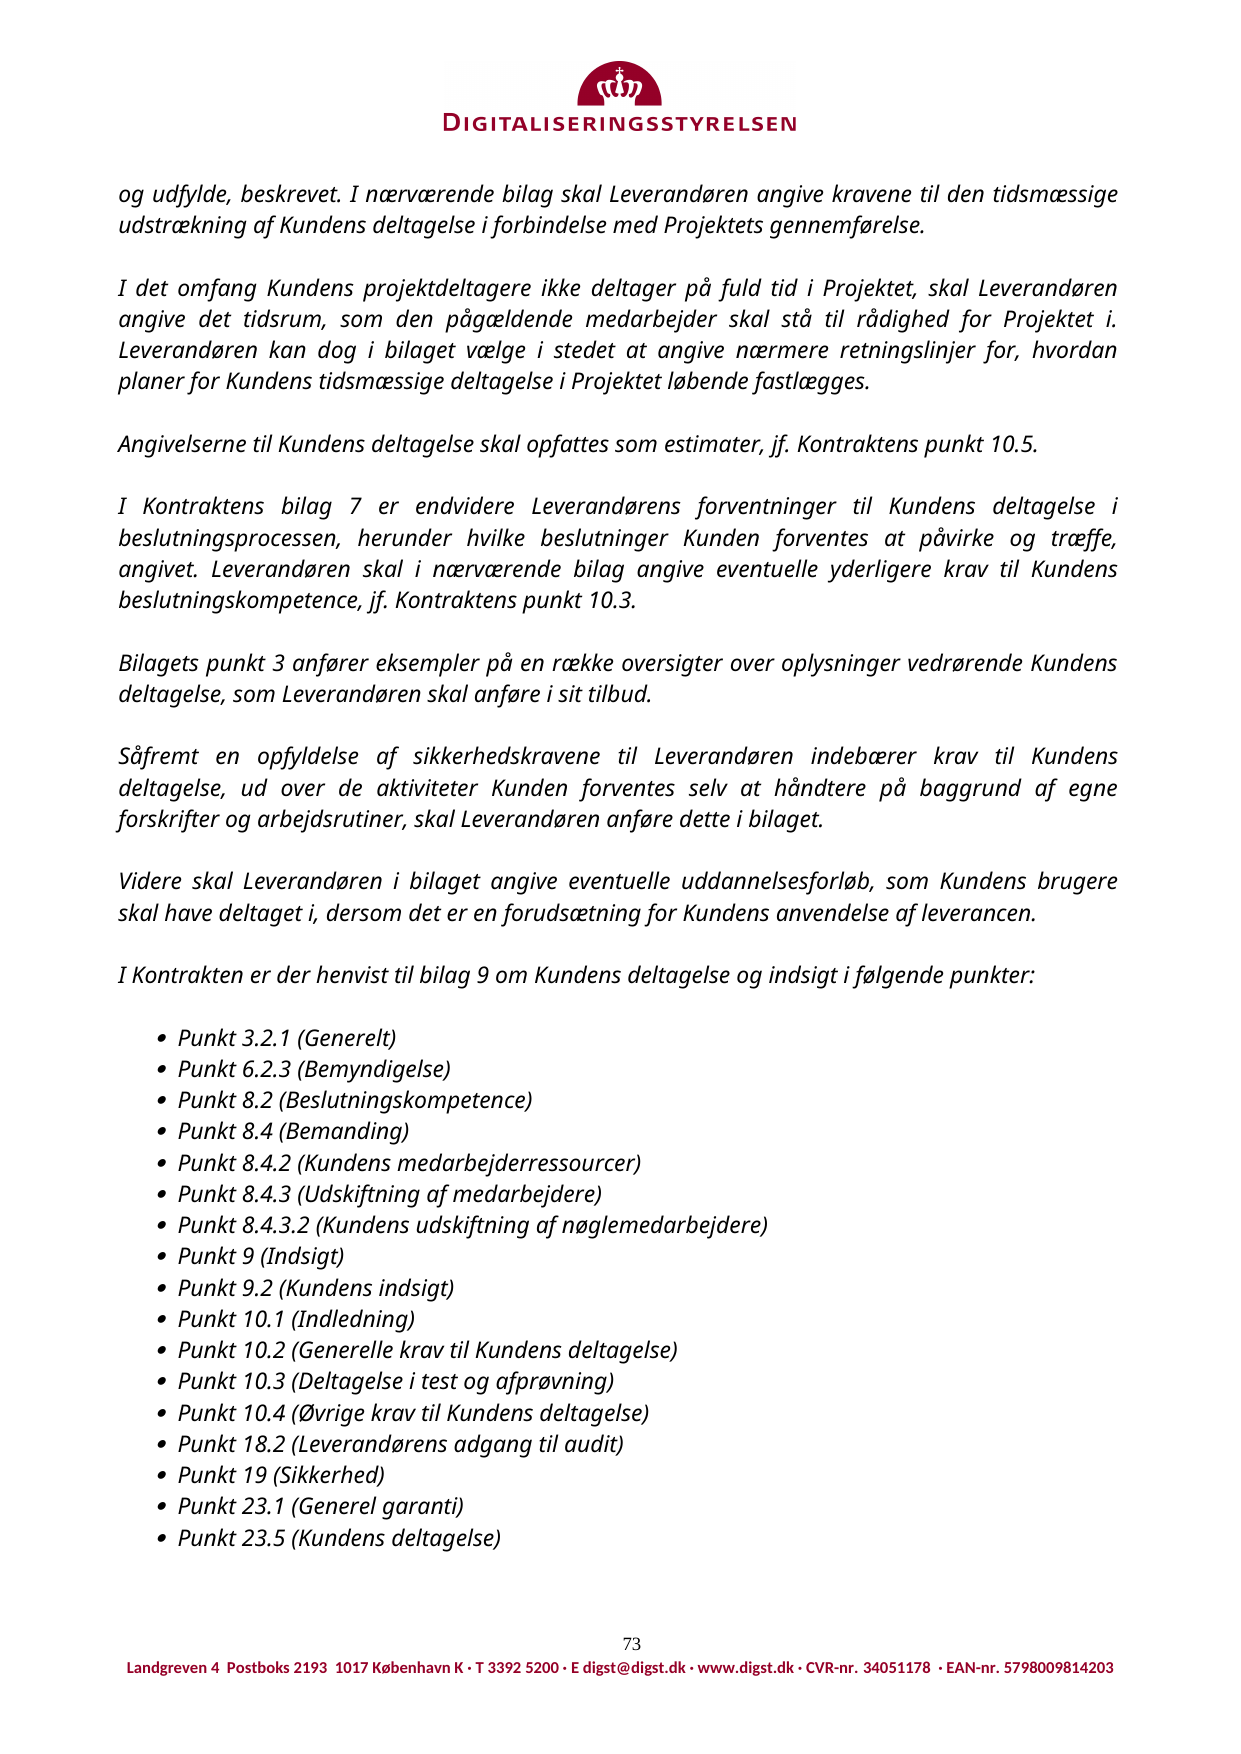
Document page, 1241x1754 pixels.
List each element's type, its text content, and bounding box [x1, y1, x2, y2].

list Punkt 8.4.3.2 (Kundens udskiftning af nøglemedarbejdere) [156, 1208, 1122, 1240]
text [118, 177, 1122, 240]
text Bilagets punkt 3 anfører eksempler på en række oversigter over oplysninger vedrørende Kundens deltagelse, som Leverandøren skal anføre i sit tilbud. [118, 646, 1122, 708]
list Punkt 9.2 (Kundens indsigt) [156, 1271, 1122, 1302]
text Såfremt en opfyldelse af sikkerhedskravene til Leverandøren indebærer krav til Kundens deltagelse, ud over de aktiviteter Kunden forventes selv at håndtere på baggrund af egne forskrifter og arbejdsrutiner, skal Leverandøren anføre dette i bilaget. [118, 740, 1122, 833]
list Punkt 10.1 (Indledning) [156, 1302, 1122, 1333]
list Punkt 6.2.3 (Bemyndigelse) [156, 1052, 1122, 1083]
picture [443, 61, 796, 131]
text I Kontraktens bilag 7 er endvidere Leverandørens forventninger til Kundens deltagelse i beslutningsprocessen, herunder hvilke beslutninger Kunden forventes at påvirke og træffe, angivet. Leverandøren skal i nærværende bilag angive eventuelle yderligere krav til Kundens beslutningskompetence, jf. Kontraktens punkt 10.3. [118, 490, 1122, 615]
list Punkt 8.4.3 (Udskiftning af medarbejdere) [156, 1177, 1122, 1208]
list Punkt 8.4 (Bemanding) [156, 1115, 1122, 1146]
text I Kontrakten er der henvist til bilag 9 om Kundens deltagelse og indsigt i følgende punkter: [118, 958, 1122, 990]
list Punkt 3.2.1 (Generelt) [156, 1021, 1122, 1052]
list Punkt 8.2 (Beslutningskompetence) [156, 1083, 1122, 1115]
list Punkt 9 (Indsigt) [156, 1240, 1122, 1271]
list Punkt 10.4 (Øvrige krav til Kundens deltagelse) [156, 1396, 1122, 1427]
list Punkt 10.3 (Deltagelse i test og afprøvning) [156, 1365, 1122, 1396]
list Punkt 23.1 (Generel garanti) [156, 1490, 1122, 1521]
list Punkt 23.5 (Kundens deltagelse) [156, 1521, 1122, 1552]
text I det omfang Kundens projektdeltagere ikke deltager på fuld tid i Projektet, skal Leverandøren angive det tidsrum, som den pågældende medarbejder skal stå til rådighed for Projektet i. Leverandøren kan dog i bilaget vælge i stedet at angive nærmere retningslinjer for, hvordan planer for Kundens tidsmæssige deltagelse i Projektet løbende fastlægges. [118, 271, 1122, 396]
list Punkt 8.4.2 (Kundens medarbejderressourcer) [156, 1146, 1122, 1177]
list Punkt 10.2 (Generelle krav til Kundens deltagelse) [156, 1333, 1122, 1365]
text Videre skal Leverandøren i bilaget angive eventuelle uddannelsesforløb, som Kundens brugere skal have deltaget i, dersom det er en forudsætning for Kundens anvendelse af leverancen. [118, 865, 1122, 927]
text Angivelserne til Kundens deltagelse skal opfattes som estimater, jf. Kontraktens punkt 10.5. [118, 427, 1122, 458]
list Punkt 18.2 (Leverandørens adgang til audit) [156, 1427, 1122, 1458]
list Punkt 19 (Sikkerhed) [156, 1458, 1122, 1490]
